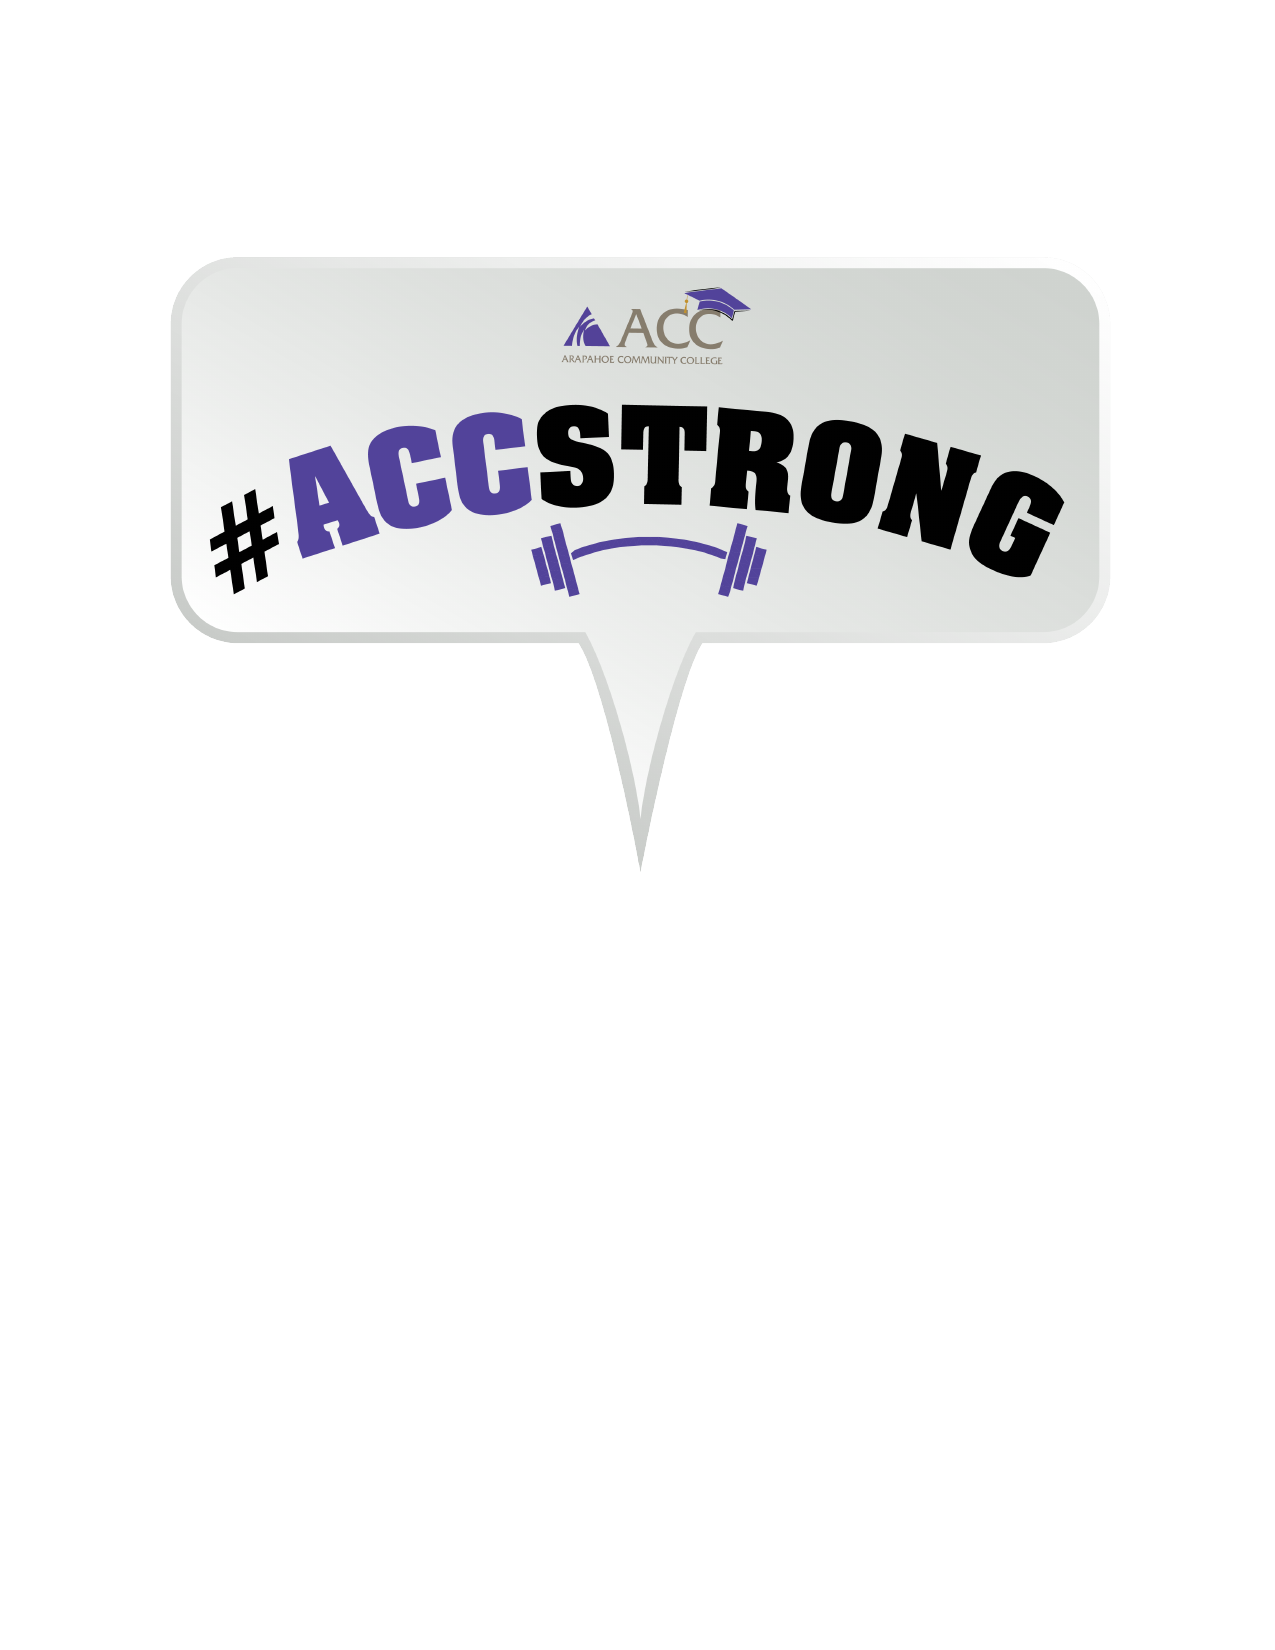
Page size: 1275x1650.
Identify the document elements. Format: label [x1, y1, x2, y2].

picture [150, 150, 1125, 901]
